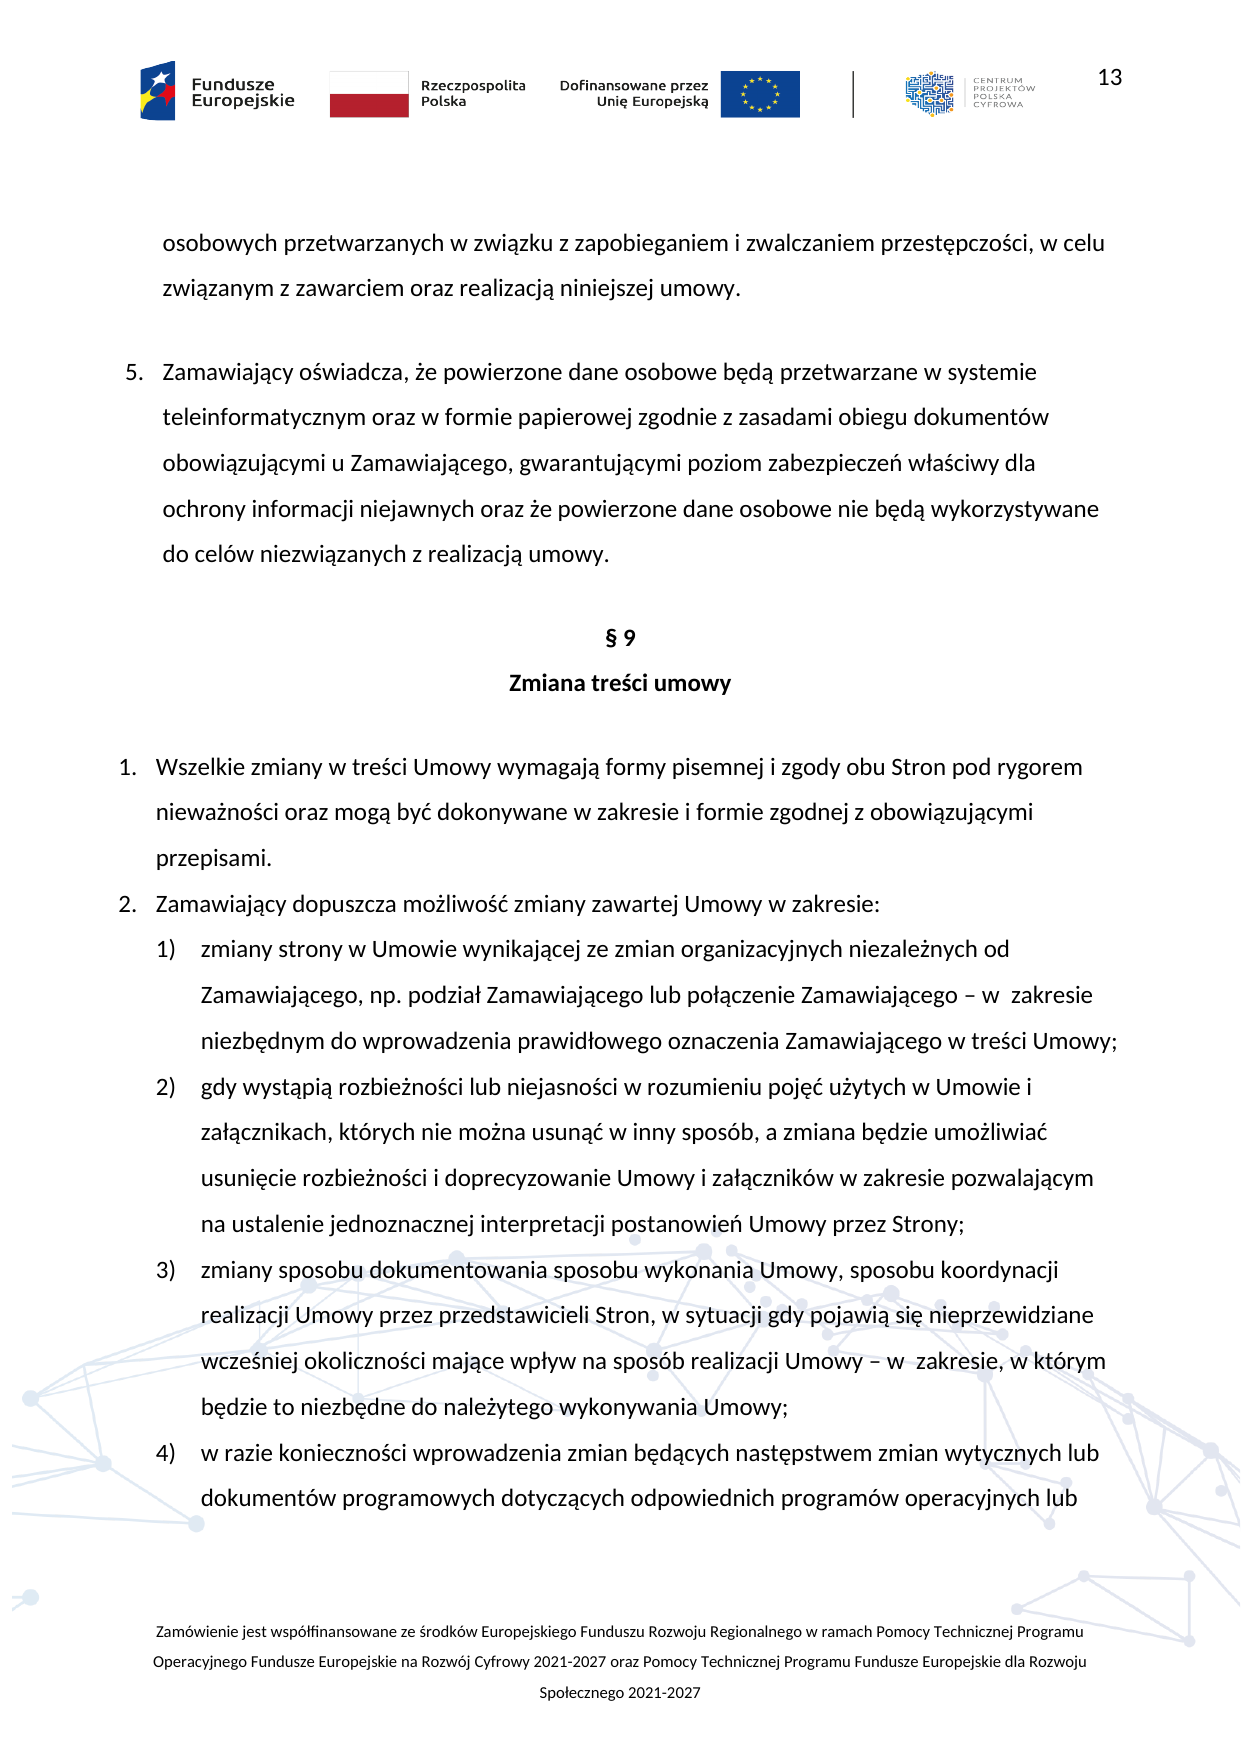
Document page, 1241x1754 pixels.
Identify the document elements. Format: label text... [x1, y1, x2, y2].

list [156, 1437, 1122, 1513]
list Zamawiający oświadcza, że powierzone dane osobowe będą przetwarzane w systemie teleinformatycznym oraz w formie papierowej zgodnie z zasadami obiegu dokumentów obowiązującymi u Zamawiającego, gwarantującymi poziom zabezpieczeń właściwy dla ochrony informacji niejawnych oraz że powierzone dane osobowe nie będą wykorzystywane do celów niezwiązanych z realizacją umowy. [125, 356, 1122, 569]
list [125, 227, 1122, 303]
list Wszelkie zmiany w treści Umowy wymagają formy pisemnej i zgody obu Stron pod rygorem nieważności oraz mogą być dokonywane w zakresie i formie zgodnej z obowiązującymi przepisami. [118, 751, 1122, 873]
subtitle § 9 Zmiana treści umowy [118, 622, 1122, 698]
list Zamawiający dopuszcza możliwość zmiany zawartej Umowy w zakresie: [118, 888, 1122, 918]
list zmiany strony w Umowie wynikającej ze zmian organizacyjnych niezależnych od Zamawiającego, np. podział Zamawiającego lub połączenie Zamawiającego – w zakresie niezbędnym do wprowadzenia prawidłowego oznaczenia Zamawiającego w treści Umowy; [156, 934, 1122, 1056]
list gdy wystąpią rozbieżności lub niejasności w rozumieniu pojęć użytych w Umowie i załącznikach, których nie można usunąć w inny sposób, a zmiana będzie umożliwiać usunięcie rozbieżności i doprecyzowanie Umowy i załączników w zakresie pozwalającym na ustalenie jednoznacznej interpretacji postanowień Umowy przez Strony; [156, 1071, 1122, 1238]
picture [12, 1225, 1241, 1754]
picture [139, 61, 1039, 121]
list zmiany sposobu dokumentowania sposobu wykonania Umowy, sposobu koordynacji realizacji Umowy przez przedstawicieli Stron, w sytuacji gdy pojawią się nieprzewidziane wcześniej okoliczności mające wpływ na sposób realizacji Umowy – w zakresie, w którym będzie to niezbędne do należytego wykonywania Umowy; [156, 1254, 1122, 1421]
